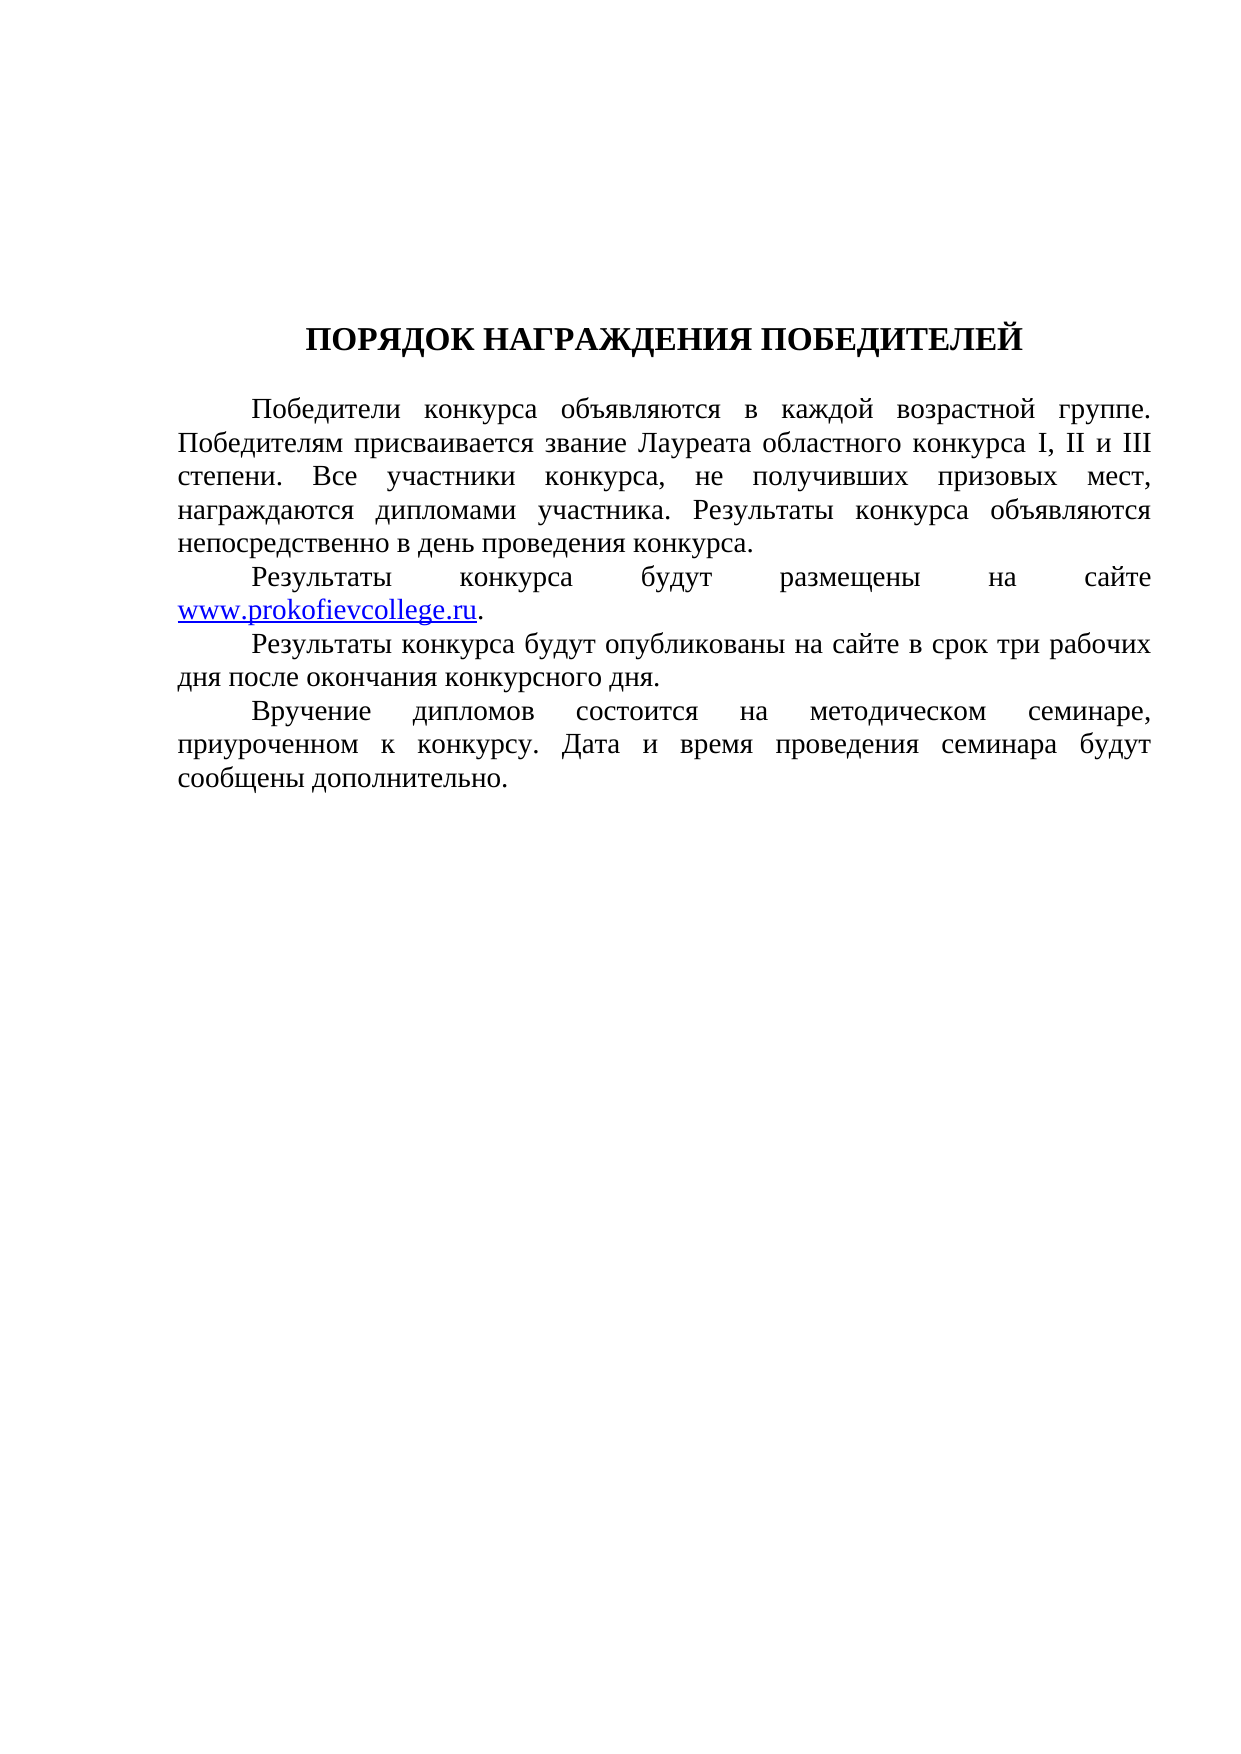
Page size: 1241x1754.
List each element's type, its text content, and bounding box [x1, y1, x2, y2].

text ПОРЯДОК НАГРАЖДЕНИЯ ПОБЕДИТЕЛЕЙ [177, 319, 1152, 358]
text Вручение дипломов состоится на методическом семинаре, приуроченном к конкурсу. Дата и время проведения семинара будут сообщены дополнительно. [177, 693, 1152, 794]
list Победители конкурса объявляются в каждой возрастной группе. Победителям присваивается звание Лауреата областного конкурса I, II и III степени. Все участники конкурса, не получивших призовых мест, награждаются дипломами участника. Результаты конкурса объявляются непосредственно в день проведения конкурса. [177, 391, 1152, 559]
text Результаты конкурса будут опубликованы на сайте в срок три рабочих дня после окончания конкурсного дня. [177, 626, 1152, 693]
text Результаты конкурса будут размещены на сайте www.prokofievcollege.ru. [177, 559, 1152, 626]
